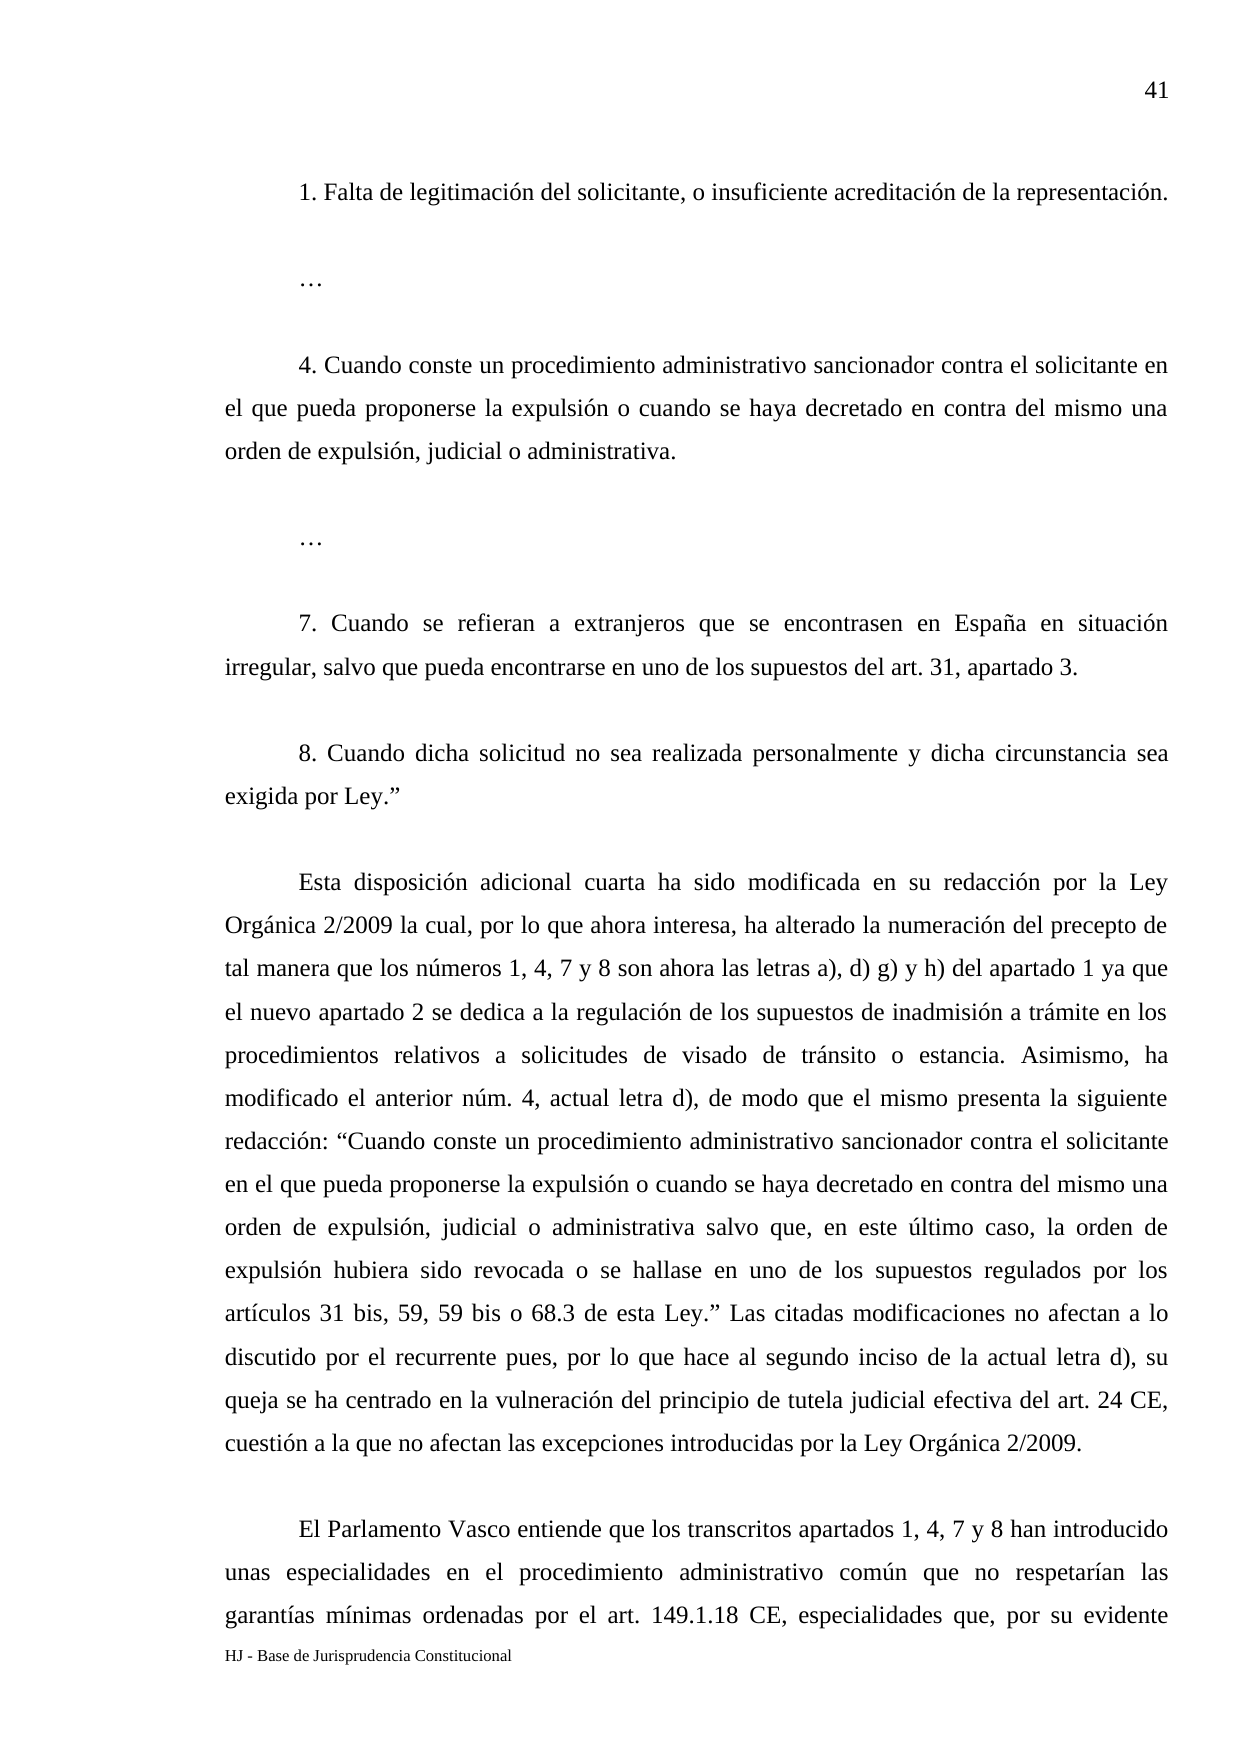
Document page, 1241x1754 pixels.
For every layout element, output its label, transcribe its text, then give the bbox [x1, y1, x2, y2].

text 7. Cuando se refieran a extranjeros que se encontrasen en España en situación irregular, salvo que pueda encontrarse en uno de los supuestos del art. 31, apartado 3. [224, 608, 1169, 680]
text Esta disposición adicional cuarta ha sido modificada en su redacción por la Ley Orgánica 2/2009 la cual, por lo que ahora interesa, ha alterado la numeración del precepto de tal manera que los números 1, 4, 7 y 8 son ahora las letras a), d) g) y h) del apartado 1 ya que el nuevo apartado 2 se dedica a la regulación de los supuestos de inadmisión a trámite en los procedimientos relativos a solicitudes de visado de tránsito o estancia. Asimismo, ha modificado el anterior núm. 4, actual letra d), de modo que el mismo presenta la siguiente redacción: “Cuando conste un procedimiento administrativo sancionador contra el solicitante en el que pueda proponerse la expulsión o cuando se haya decretado en contra del mismo una orden de expulsión, judicial o administrativa salvo que, en este último caso, la orden de expulsión hubiera sido revocada o se hallase en uno de los supuestos regulados por los artículos 31 bis, 59, 59 bis o 68.3 de esta Ley.” Las citadas modificaciones no afectan a lo discutido por el recurrente pues, por lo que hace al segundo inciso de la actual letra d), su queja se ha centrado en la vulneración del principio de tutela judicial efectiva del art. 24 CE, cuestión a la que no afectan las excepciones introducidas por la Ley Orgánica 2/2009. [224, 867, 1169, 1457]
text … [224, 263, 1169, 292]
text 4. Cuando conste un procedimiento administrativo sancionador contra el solicitante en el que pueda proponerse la expulsión o cuando se haya decretado en contra del mismo una orden de expulsión, judicial o administrativa. [224, 350, 1169, 465]
text … [224, 522, 1169, 551]
text 1. Falta de legitimación del solicitante, o insuficiente acreditación de la representación. [224, 177, 1169, 206]
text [224, 1514, 1169, 1629]
text 8. Cuando dicha solicitud no sea realizada personalmente y dicha circunstancia sea exigida por Ley.” [224, 738, 1169, 810]
